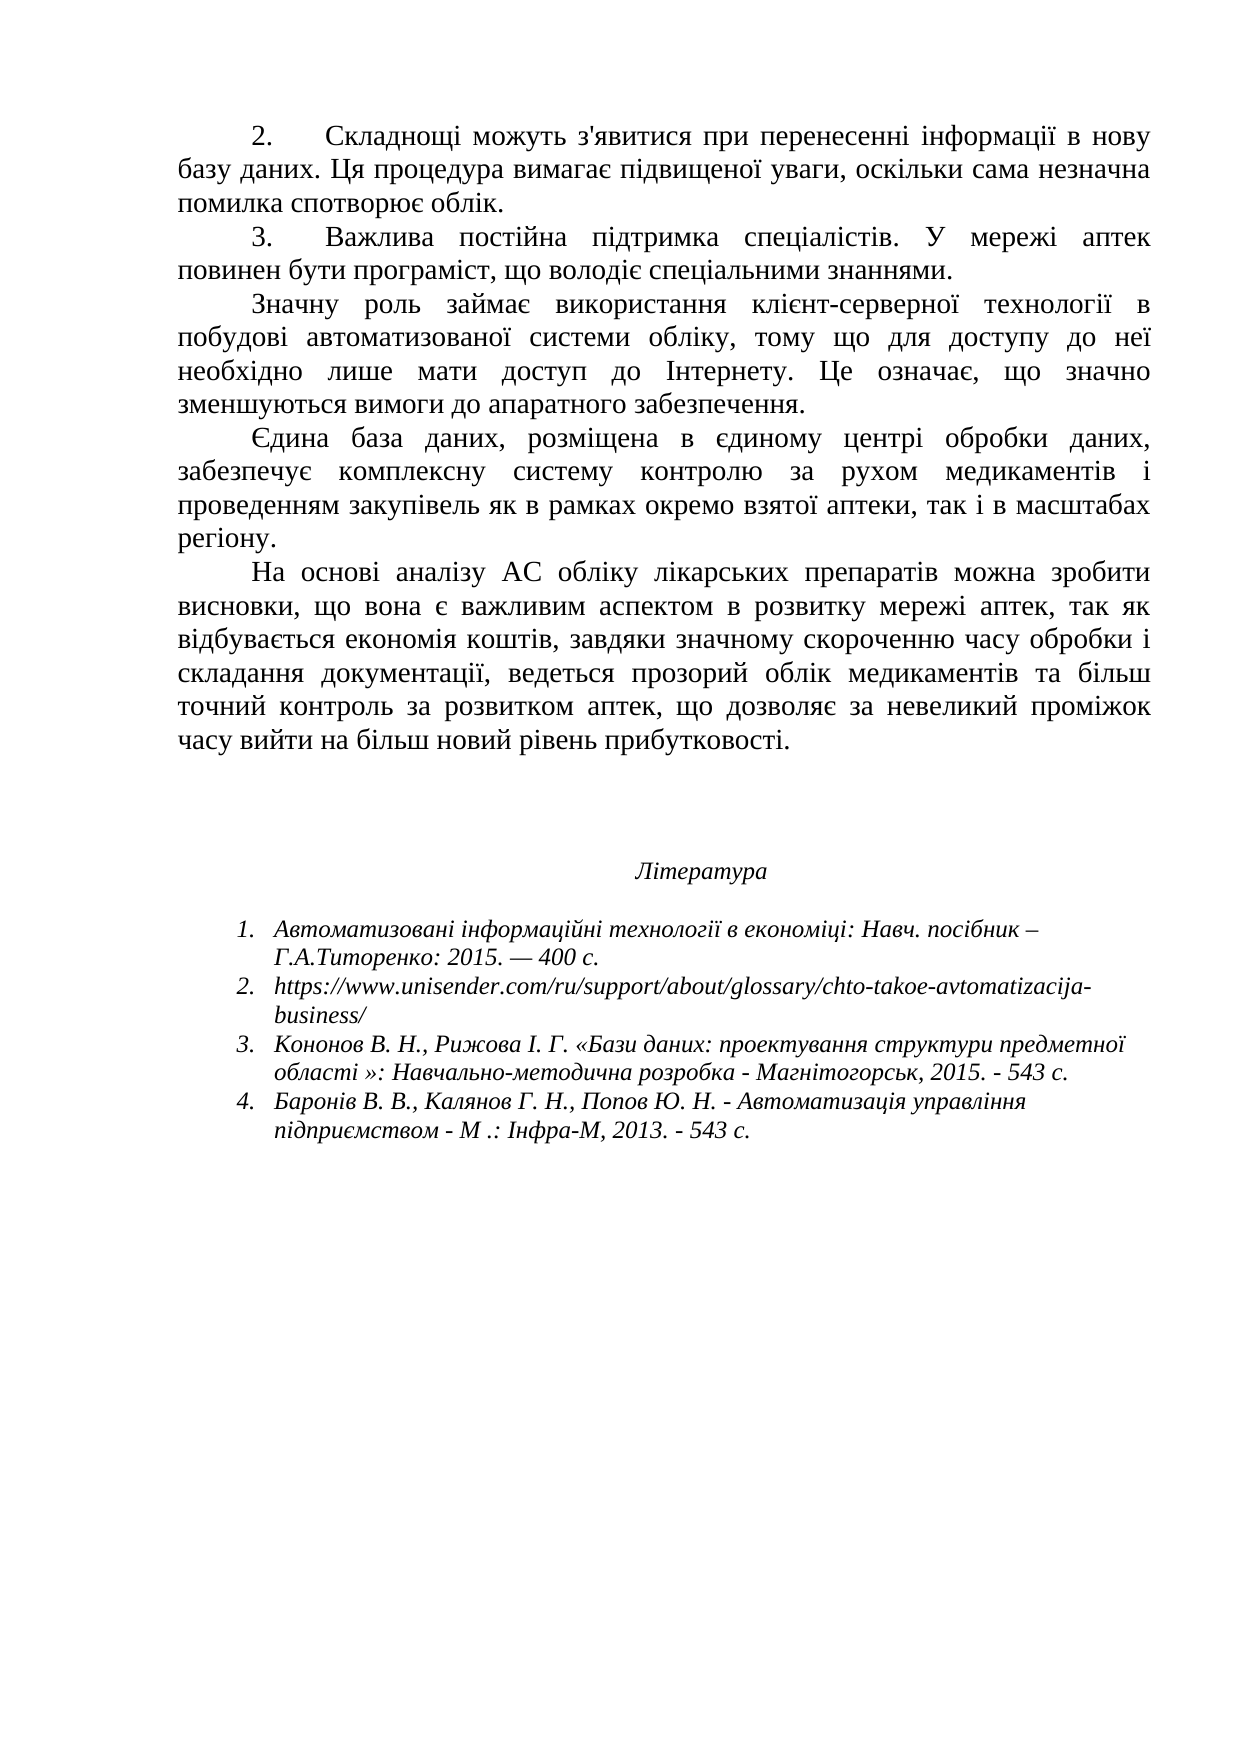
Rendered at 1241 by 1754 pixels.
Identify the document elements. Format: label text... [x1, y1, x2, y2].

list Складнощі можуть з'явитися при перенесенні інформації в нову базу даних. Ця процедура вимагає підвищеної уваги, оскільки сама незначна помилка спотворює облік. [177, 118, 1152, 219]
list https://www.unisender.com/ru/support/about/glossary/chto-takoe-avtomatizacija-business/ [366, 971, 1152, 1029]
text На основі аналізу АС обліку лікарських препаратів можна зробити висновки, що вона є важливим аспектом в розвитку мережі аптек, так як відбувається економія коштів, завдяки значному скороченню часу обробки і складання документації, ведеться прозорий облік медикаментів та більш точний контроль за розвитком аптек, що дозволяє за невеликий проміжок часу вийти на більш новий рівень прибутковості. [177, 554, 1152, 755]
list Важлива постійна підтримка спеціалістів. У мережі аптек повинен бути програміст, що володіє спеціальними знаннями. [177, 219, 1152, 286]
text Єдина база даних, розміщена в єдиному центрі обробки даних, забезпечує комплексну систему контролю за рухом медикаментів і проведенням закупівель як в рамках окремо взятої аптеки, так і в масштабах регіону. [177, 420, 1152, 554]
list Кононов В. Н., Рижова І. Г. «Бази даних: проектування структури предметної області »: Навчально-методична розробка - Магнітогорськ, 2015. - 543 c. [236, 1029, 1152, 1086]
text Література [177, 856, 1152, 885]
list Автоматизовані інформаційні технології в економіці: Навч. посібник – Г.А.Титоренко: 2015. — 400 с. [236, 914, 1152, 971]
list Баронів В. В., Калянов Г. Н., Попов Ю. Н. - Автоматизація управління підприємством - М .: Інфра-М, 2013. - 543 с. [236, 1086, 1152, 1144]
text Значну роль займає використання клієнт-серверної технології в побудові автоматизованої системи обліку, тому що для доступу до неї необхідно лише мати доступ до Інтернету. Це означає, що значно зменшуються вимоги до апаратного забезпечення. [177, 286, 1152, 420]
